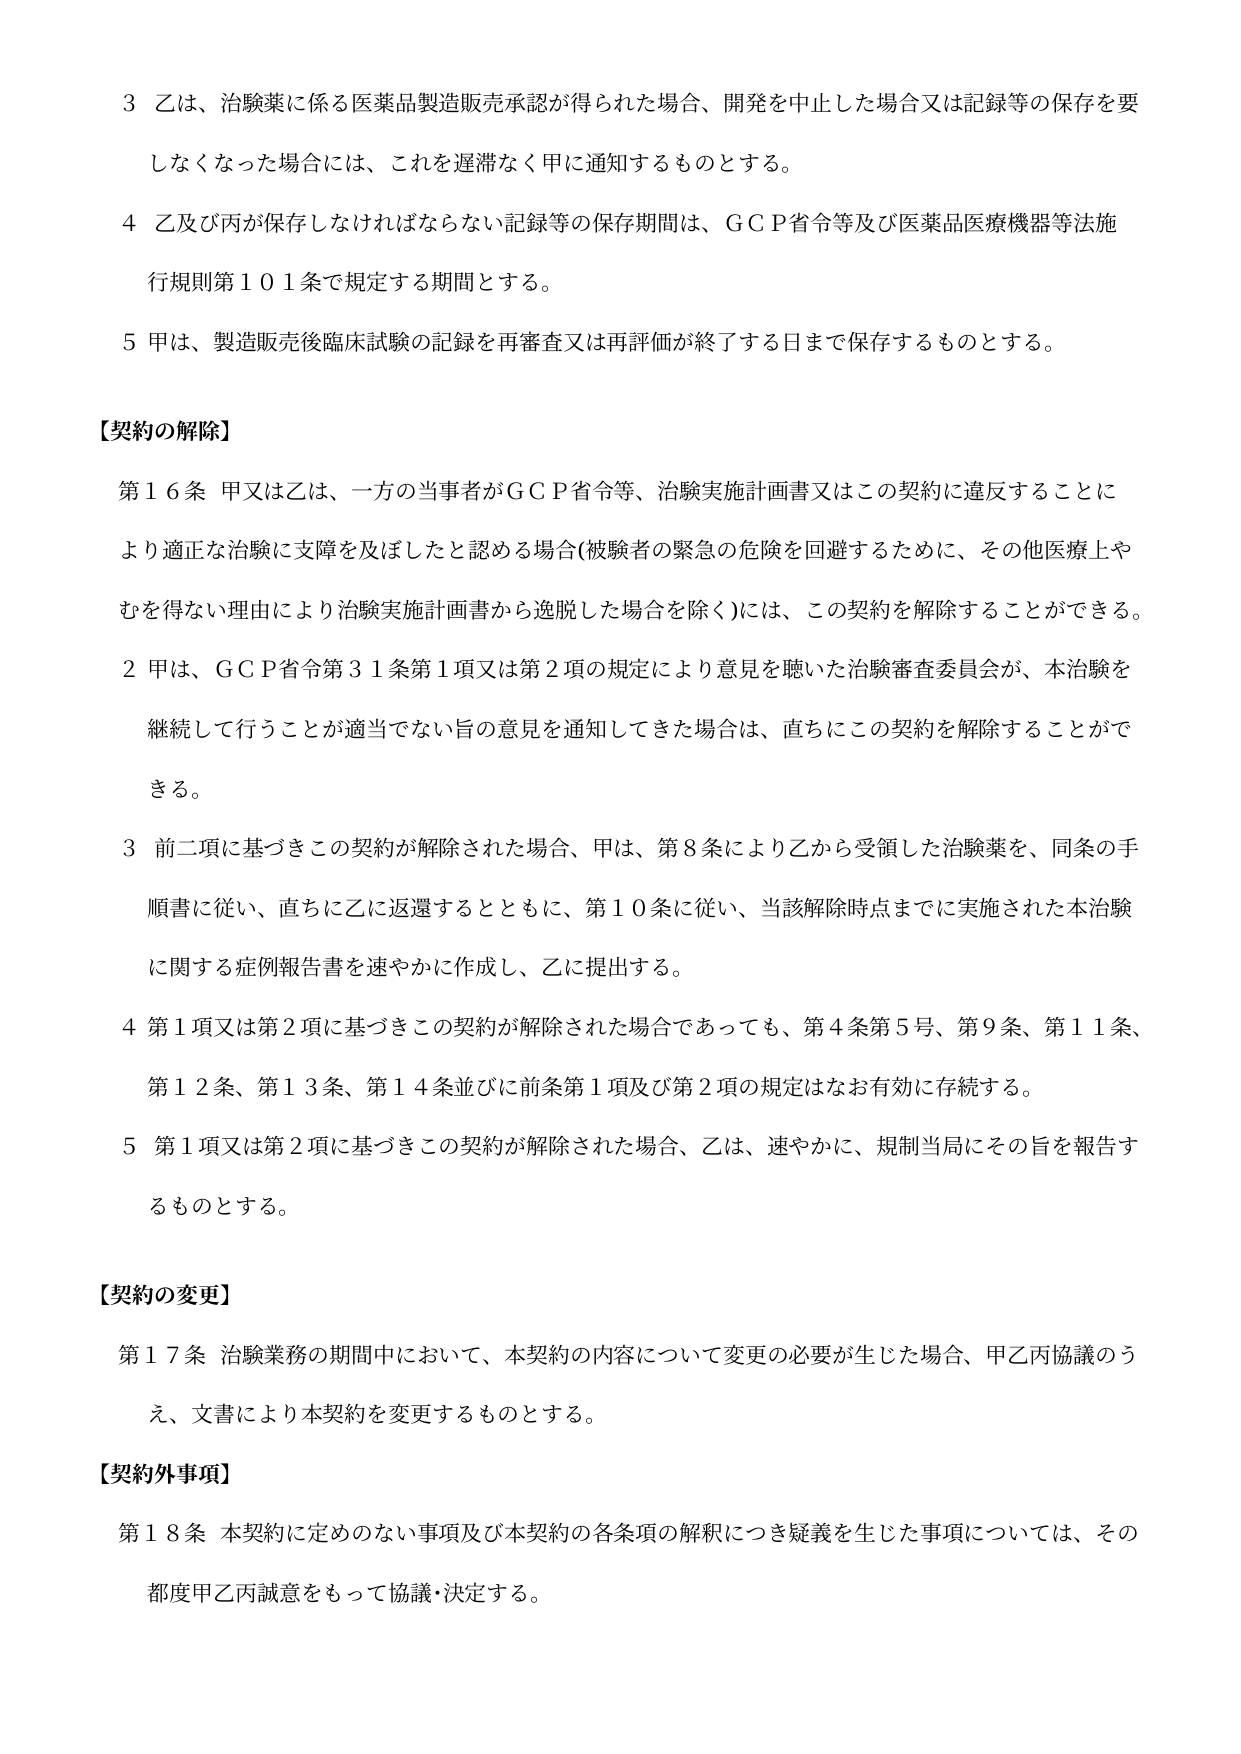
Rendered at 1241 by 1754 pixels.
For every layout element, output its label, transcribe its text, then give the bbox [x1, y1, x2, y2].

text ４ 乙及び丙が保存しなければならない記録等の保存期間は、ＧＣＰ省令等及び医薬品医療機器等法施行規則第１０１条で規定する期間とする。 [118, 192, 1122, 311]
text ５ 甲は、製造販売後臨床試験の記録を再審査又は再評価が終了する日まで保存するものとする。 [118, 311, 1152, 371]
text ４ 第１項又は第２項に基づきこの契約が解除された場合であっても、第４条第５号、第９条、第１１条、第１２条、第１３条、第１４条並びに前条第１項及び第２項の規定はなお有効に存続する。 [118, 996, 1152, 1115]
text ５ 第１項又は第２項に基づきこの契約が解除された場合、乙は、速やかに、規制当局にその旨を報告するものとする。 [118, 1115, 1152, 1234]
text 第１８条 本契約に定めのない事項及び本契約の各条項の解釈につき疑義を生じた事項については、その都度甲乙丙誠意をもって協議･決定する。 [118, 1503, 1152, 1622]
text ２ 甲は、ＧＣＰ省令第３１条第１項又は第２項の規定により意見を聴いた治験審査委員会が、本治験を継続して行うことが適当でない旨の意見を通知してきた場合は、直ちにこの契約を解除することができる。 [118, 639, 1152, 817]
text ３ 前二項に基づきこの契約が解除された場合、甲は、第８条により乙から受領した治験薬を、同条の手順書に従い、直ちに乙に返還するとともに、第１０条に従い、当該解除時点までに実施された本治験に関する症例報告書を速やかに作成し、乙に提出する。 [118, 817, 1152, 996]
text ３ 乙は、治験薬に係る医薬品製造販売承認が得られた場合、開発を中止した場合又は記録等の保存を要しなくなった場合には、これを遅滞なく甲に通知するものとする。 [118, 73, 1152, 192]
text 第１６条 甲又は乙は、一方の当事者がＧＣＰ省令等、治験実施計画書又はこの契約に違反することにより適正な治験に支障を及ぼしたと認める場合(被験者の緊急の危険を回避するために、その他医療上やむを得ない理由により治験実施計画書から逸脱した場合を除く)には、この契約を解除することができる。 [118, 460, 1137, 639]
text 【契約外事項】 [89, 1443, 1152, 1503]
text 第１７条 治験業務の期間中において、本契約の内容について変更の必要が生じた場合、甲乙丙協議のうえ、文書により本契約を変更するものとする。 [118, 1324, 1152, 1443]
text 【契約の変更】 [89, 1264, 1152, 1324]
text 【契約の解除】 [89, 400, 1152, 460]
